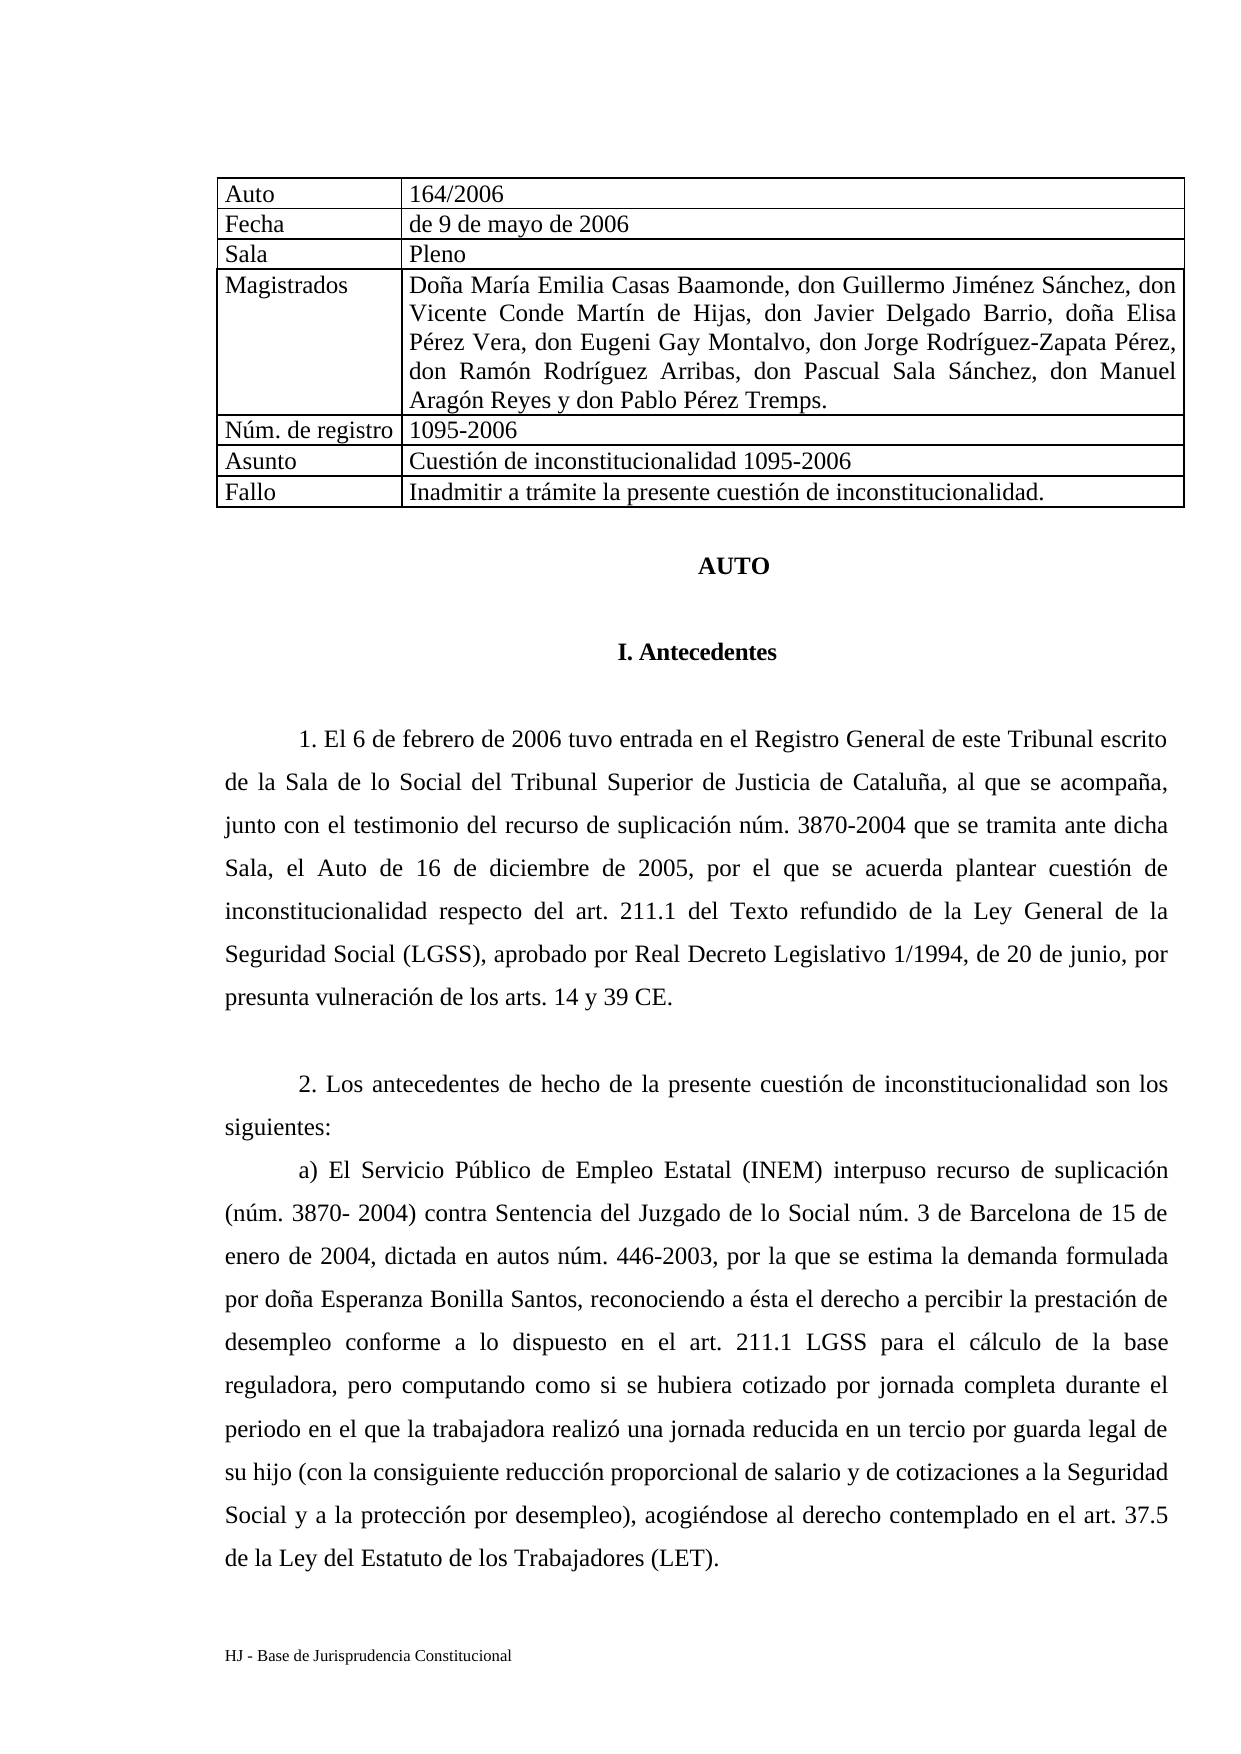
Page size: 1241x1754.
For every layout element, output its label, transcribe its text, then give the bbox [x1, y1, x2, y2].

table_cell Fecha [218, 209, 401, 238]
table_header 164/2006 [402, 179, 1184, 207]
text I. Antecedentes [224, 637, 1169, 666]
table_cell Doña María Emilia Casas Baamonde, don Guillermo Jiménez Sánchez, don Vicente Conde Martín de Hijas, don Javier Delgado Barrio, doña Elisa Pérez Vera, don Eugeni Gay Montalvo, don Jorge Rodríguez-Zapata Pérez, don Ramón Rodríguez Arribas, don Pascual Sala Sánchez, don Manuel Aragón Reyes y don Pablo Pérez Tremps. [403, 270, 1183, 413]
table_cell Asunto [218, 446, 401, 475]
text 2. Los antecedentes de hecho de la presente cuestión de inconstitucionalidad son los siguientes: [224, 1069, 1169, 1141]
text a) El Servicio Público de Empleo Estatal (INEM) interpuso recurso de suplicación (núm. 3870- 2004) contra Sentencia del Juzgado de lo Social núm. 3 de Barcelona de 15 de enero de 2004, dictada en autos núm. 446-2003, por la que se estima la demanda formulada por doña Esperanza Bonilla Santos, reconociendo a ésta el derecho a percibir la prestación de desempleo conforme a lo dispuesto en el art. 211.1 LGSS para el cálculo de la base reguladora, pero computando como si se hubiera cotizado por jornada completa durante el periodo en el que la trabajadora realizó una jornada reducida en un tercio por guarda legal de su hijo (con la consiguiente reducción proporcional de salario y de cotizaciones a la Seguridad Social y a la protección por desempleo), acogiéndose al derecho contemplado en el art. 37.5 de la Ley del Estatuto de los Trabajadores (LET). [224, 1155, 1169, 1572]
table_cell Cuestión de inconstitucionalidad 1095-2006 [403, 446, 1183, 475]
table_cell Núm. de registro [218, 416, 401, 444]
table_cell Fallo [218, 477, 401, 506]
table_header Auto [218, 179, 401, 207]
text 1. El 6 de febrero de 2006 tuvo entrada en el Registro General de este Tribunal escrito de la Sala de lo Social del Tribunal Superior de Justicia de Cataluña, al que se acompaña, junto con el testimonio del recurso de suplicación núm. 3870-2004 que se tramita ante dicha Sala, el Auto de 16 de diciembre de 2005, por el que se acuerda plantear cuestión de inconstitucionalidad respecto del art. 211.1 del Texto refundido de la Ley General de la Seguridad Social (LGSS), aprobado por Real Decreto Legislativo 1/1994, de 20 de junio, por presunta vulneración de los arts. 14 y 39 CE. [224, 724, 1169, 1011]
table_cell Sala [218, 240, 401, 268]
table_cell Magistrados [218, 270, 401, 413]
table_cell de 9 de mayo de 2006 [402, 209, 1184, 238]
text AUTO [224, 551, 1169, 580]
table_cell Pleno [402, 240, 1184, 268]
table_cell 1095-2006 [403, 416, 1183, 444]
table_cell Inadmitir a trámite la presente cuestión de inconstitucionalidad. [403, 477, 1183, 506]
